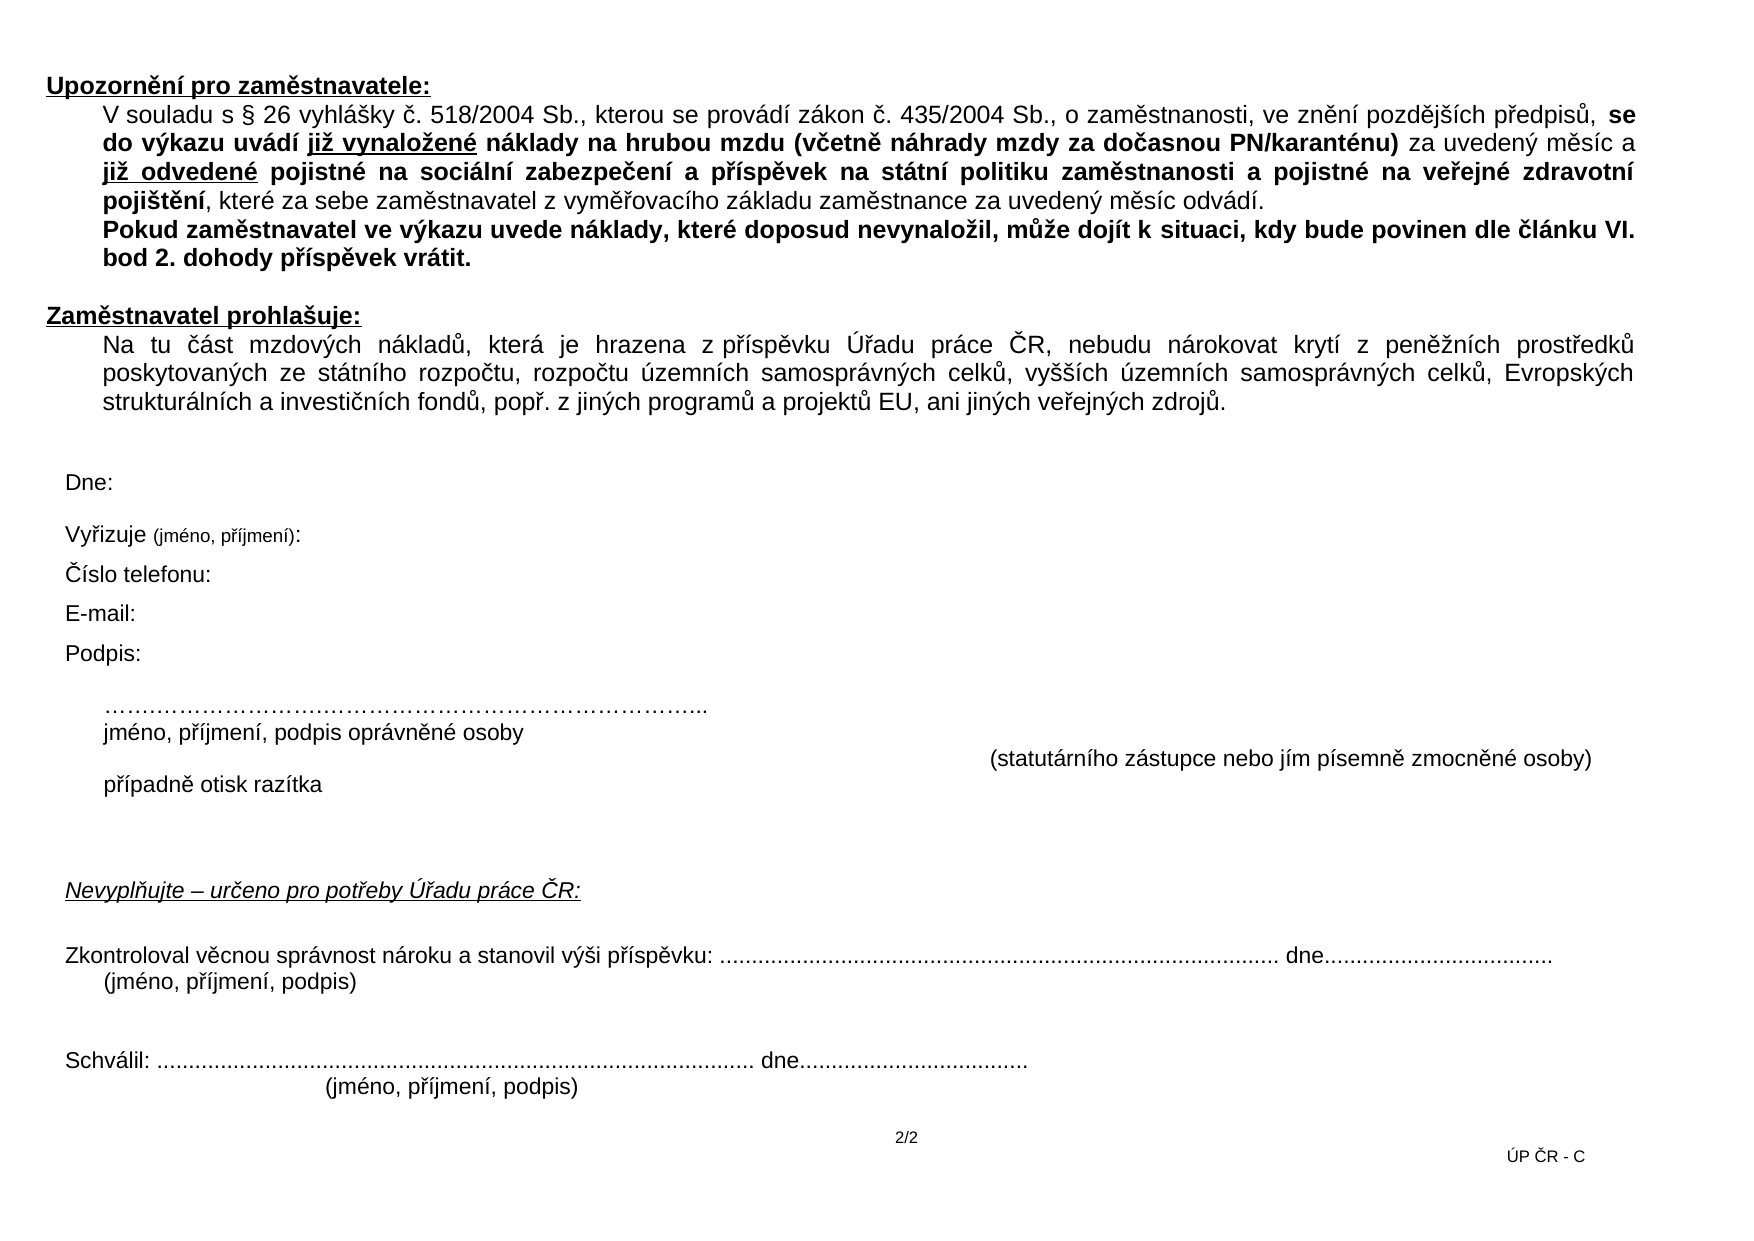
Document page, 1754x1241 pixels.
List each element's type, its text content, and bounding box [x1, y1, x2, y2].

text Dne: [65, 468, 1636, 495]
text E-mail: [46, 600, 1636, 627]
text (jméno, příjmení, podpis) [46, 968, 1636, 994]
text případně otisk razítka [46, 771, 1636, 798]
text Nevyplňujte – určeno pro potřeby Úřadu práce ČR: [46, 877, 1636, 903]
text Pokud zaměstnavatel ve výkazu uvede náklady, které doposud nevynaložil, může dojít k situaci, kdy bude povinen dle článku VI. bod 2. dohody příspěvek vrátit. [102, 214, 1636, 272]
text Vyřizuje (jméno, příjmení): [46, 521, 1636, 548]
text V souladu s § 26 vyhlášky č. 518/2004 Sb., kterou se provádí zákon č. 435/2004 Sb., o zaměstnanosti, ve znění pozdějších předpisů, se do výkazu uvádí již vynaložené náklady na hrubou mzdu (včetně náhrady mzdy za dočasnou PN/karanténu) za uvedený měsíc a již odvedené pojistné na sociální zabezpečení a příspěvek na státní politiku zaměstnanosti a pojistné na veřejné zdravotní pojištění, které za sebe zaměstnavatel z vyměřovacího základu zaměstnance za uvedený měsíc odvádí. [102, 99, 1636, 214]
text Schválil: .............................................................................................. dne.................................... [46, 1047, 1636, 1073]
text Zkontroloval věcnou správnost nároku a stanovil výši příspěvku: ........................................................................................ dne.................................... [46, 942, 1636, 968]
text Upozornění pro zaměstnavatele: [46, 71, 1636, 99]
text jméno, příjmení, podpis oprávněné osoby [65, 719, 1636, 745]
text …….………………….…………………………………………... [46, 692, 1636, 719]
text (statutárního zástupce nebo jím písemně zmocněné osoby) [877, 745, 1636, 771]
text Na tu část mzdových nákladů, která je hrazena z příspěvku Úřadu práce ČR, nebudu nárokovat krytí z peněžních prostředků poskytovaných ze státního rozpočtu, rozpočtu územních samosprávných celků, vyšších územních samosprávných celků, Evropských strukturálních a investičních fondů, popř. z jiných programů a projektů EU, ani jiných veřejných zdrojů. [102, 329, 1636, 416]
text Zaměstnavatel prohlašuje: [46, 301, 1636, 329]
text (jméno, příjmení, podpis) [194, 1073, 1636, 1100]
text Číslo telefonu: [46, 561, 1636, 587]
text Podpis: [46, 640, 1636, 666]
